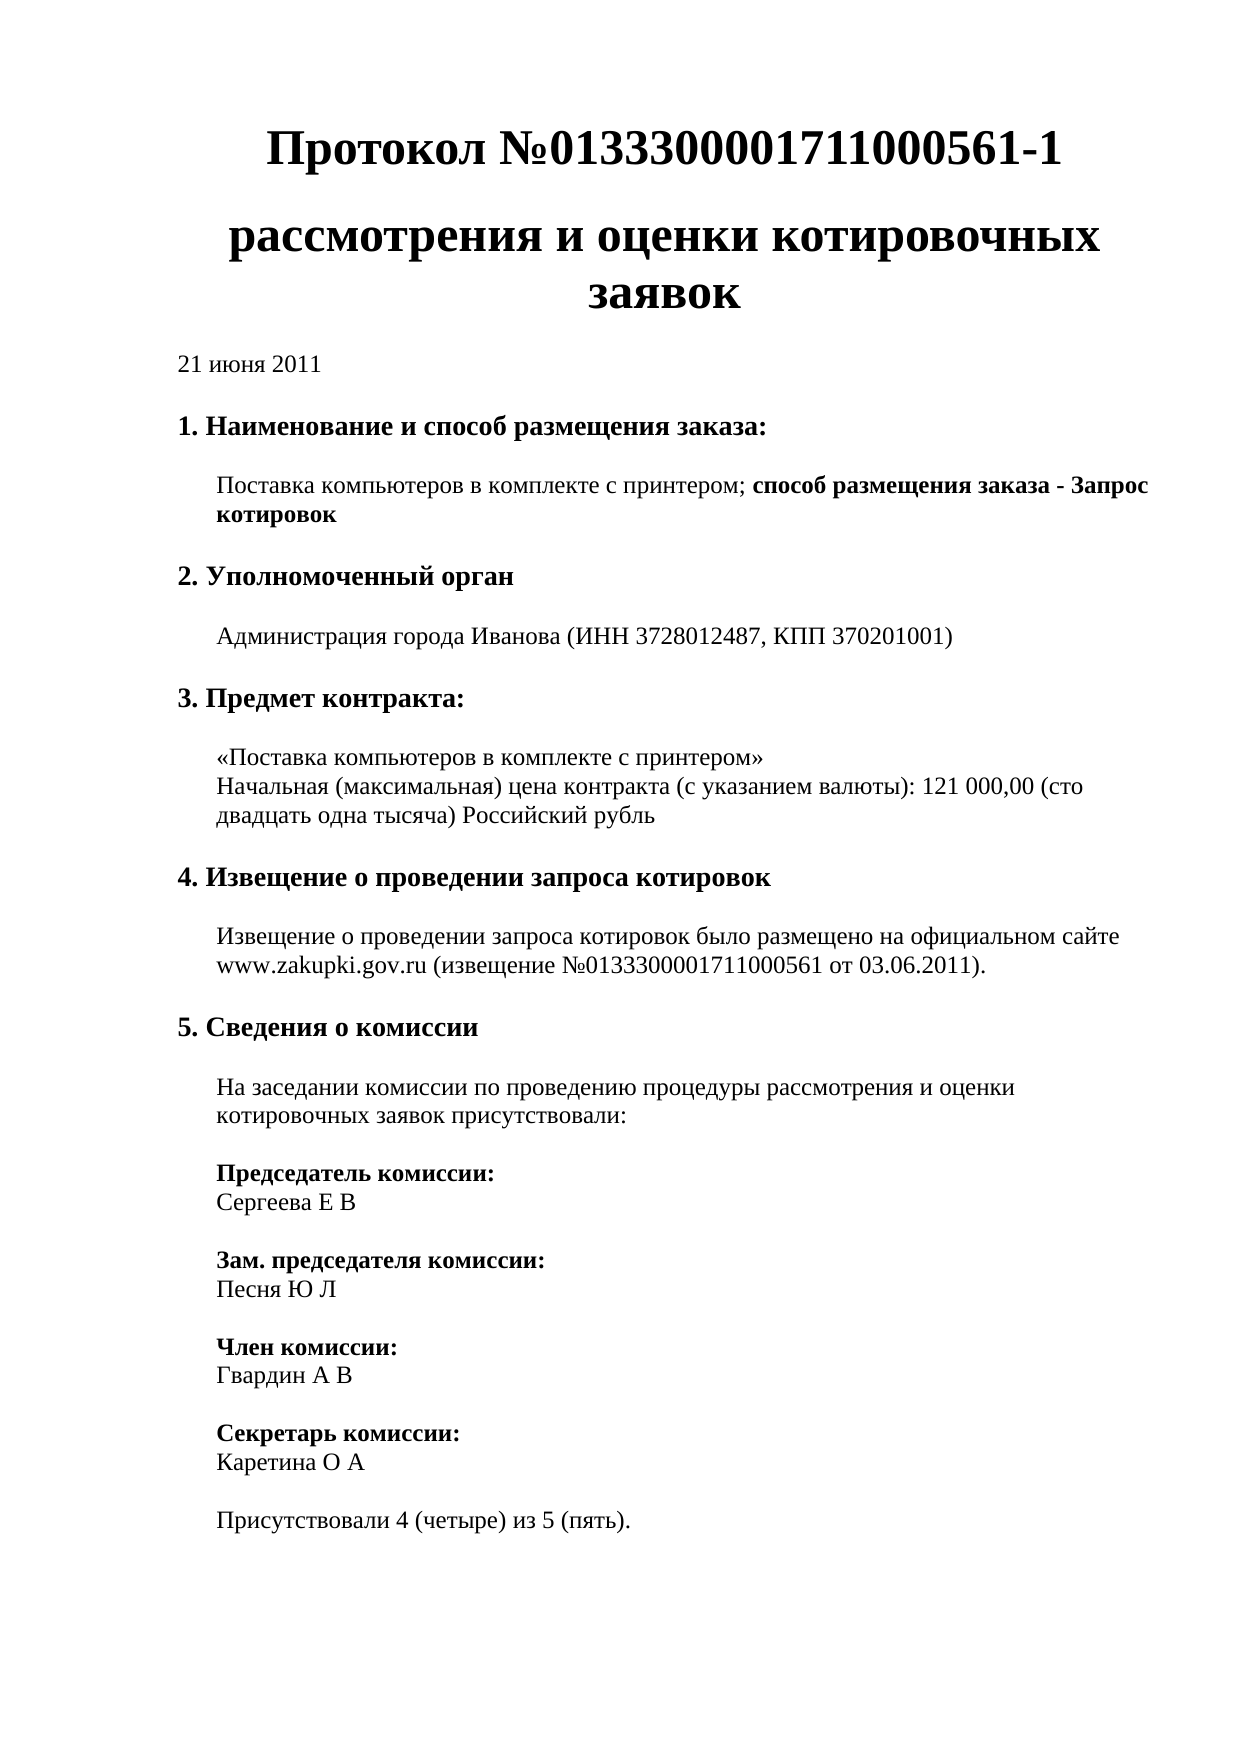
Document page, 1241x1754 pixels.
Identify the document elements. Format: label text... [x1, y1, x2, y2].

text Член комиссии: Гвардин А В [216, 1332, 1152, 1389]
text рассмотрения и оценки котировочных заявок [177, 205, 1152, 320]
text 3. Предмет контракта: [177, 681, 1152, 713]
text Секретарь комиссии: Каретина О А [216, 1418, 1152, 1476]
text 4. Извещение о проведении запроса котировок [177, 860, 1152, 892]
text Протокол №0133300001711000561-1 [177, 118, 1152, 176]
text 5. Сведения о комиссии [177, 1010, 1152, 1043]
text 21 июня 2011 [177, 349, 1152, 378]
text Зам. председателя комиссии: Песня Ю Л [216, 1245, 1152, 1303]
text Поставка компьютеров в комплекте с принтером; способ размещения заказа - Запрос котировок [216, 471, 1152, 528]
text Председатель комиссии: Сергеева Е В [216, 1158, 1152, 1216]
text На заседании комиссии по проведению процедуры рассмотрения и оценки котировочных заявок присутствовали: [216, 1072, 1152, 1129]
text 2. Уполномоченный орган [177, 559, 1152, 592]
text Администрация города Иванова (ИНН 3728012487, КПП 370201001) [216, 621, 1152, 649]
text Извещение о проведении запроса котировок было размещено на официальном сайте www.zakupki.gov.ru (извещение №0133300001711000561 от 03.06.2011). [216, 921, 1152, 979]
text 1. Наименование и способ размещения заказа: [177, 409, 1152, 441]
text «Поставка компьютеров в комплекте с принтером» Начальная (максимальная) цена контракта (с указанием валюты): 121 000,00 (сто двадцать одна тысяча) Российский рубль [216, 742, 1152, 829]
text Присутствовали 4 (четыре) из 5 (пять). [216, 1505, 1152, 1534]
